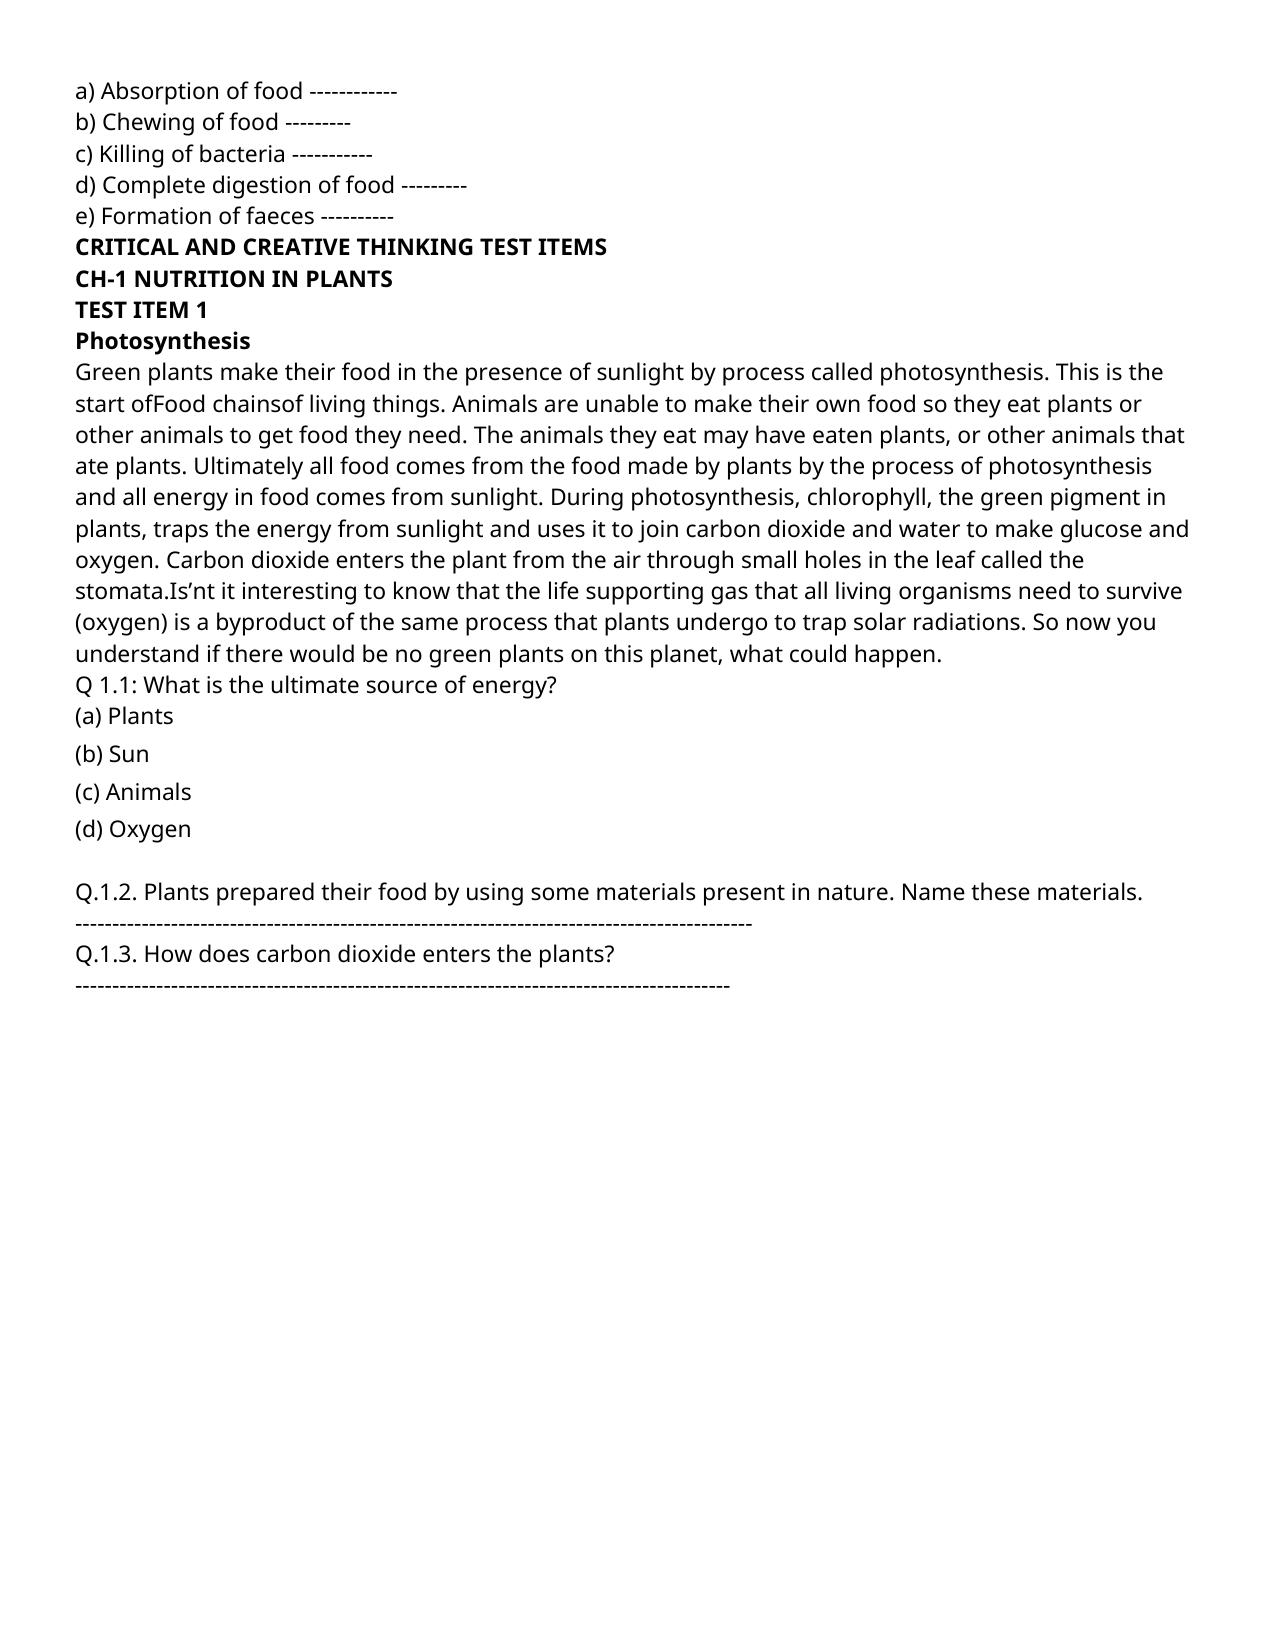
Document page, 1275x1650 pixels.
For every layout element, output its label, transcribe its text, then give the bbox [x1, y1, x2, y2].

text Q 1.1: What is the ultimate source of energy? [75, 669, 1200, 700]
text (a) Plants [75, 700, 1200, 731]
text Q.1.2. Plants prepared their food by using some materials present in nature. Name these materials. [75, 876, 1200, 907]
text CH-1 NUTRITION IN PLANTS [75, 262, 1200, 294]
text TEST ITEM 1 [75, 294, 1200, 325]
text e) Formation of faeces ---------- [75, 200, 1200, 231]
text b) Chewing of food --------- [75, 106, 1200, 137]
text (c) Animals [75, 775, 1200, 807]
text a) Absorption of food ------------ [75, 75, 1200, 106]
text CRITICAL AND CREATIVE THINKING TEST ITEMS [75, 231, 1200, 262]
text -------------------------------------------------------------------------------------------- [75, 907, 1200, 938]
text Green plants make their food in the presence of sunlight by process called photosynthesis. This is the start ofFood chainsof living things. Animals are unable to make their own food so they eat plants or other animals to get food they need. The animals they eat may have eaten plants, or other animals that ate plants. Ultimately all food comes from the food made by plants by the process of photosynthesis and all energy in food comes from sunlight. During photosynthesis, chlorophyll, the green pigment in plants, traps the energy from sunlight and uses it to join carbon dioxide and water to make glucose and oxygen. Carbon dioxide enters the plant from the air through small holes in the leaf called the stomata.Is’nt it interesting to know that the life supporting gas that all living organisms need to survive (oxygen) is a byproduct of the same process that plants undergo to trap solar radiations. So now you understand if there would be no green plants on this planet, what could happen. [75, 356, 1200, 669]
text d) Complete digestion of food --------- [75, 169, 1200, 200]
text Photosynthesis [75, 325, 1200, 356]
text (b) Sun [75, 738, 1200, 769]
text ----------------------------------------------------------------------------------------- [75, 969, 1200, 1001]
text c) Killing of bacteria ----------- [75, 137, 1200, 169]
text (d) Oxygen [75, 813, 1200, 844]
text Q.1.3. How does carbon dioxide enters the plants? [75, 938, 1200, 969]
